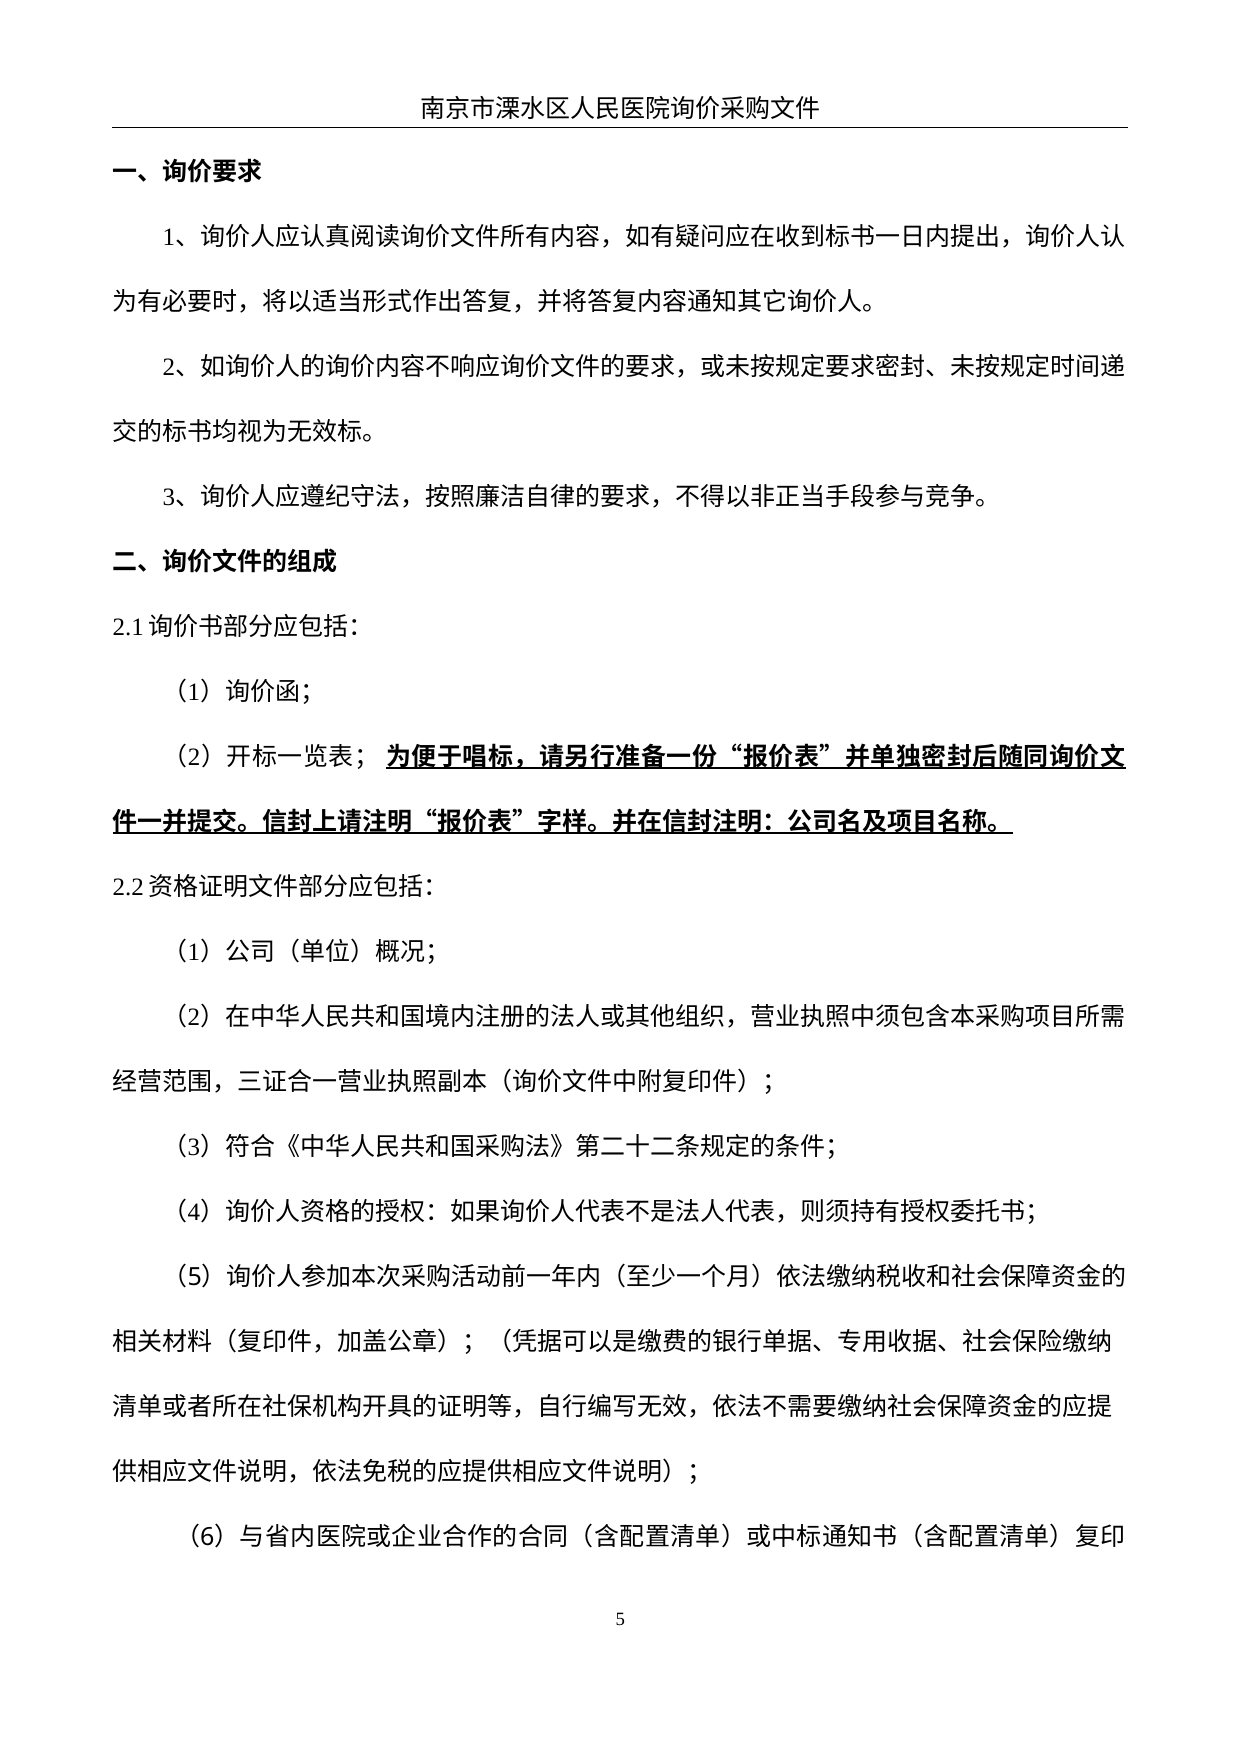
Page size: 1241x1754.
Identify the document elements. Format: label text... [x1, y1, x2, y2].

text （4）询价人资格的授权：如果询价人代表不是法人代表，则须持有授权委托书； [112, 1177, 1128, 1242]
text 2、如询价人的询价内容不响应询价文件的要求，或未按规定要求密封、未按规定时间递 [112, 332, 1128, 397]
text （1）询价函； [112, 657, 1128, 722]
text （2）在中华人民共和国境内注册的法人或其他组织，营业执照中须包含本采购项目所需经营范围，三证合一营业执照副本（询价文件中附复印件）； [112, 982, 1128, 1112]
text 2.2资格证明文件部分应包括： [112, 852, 1128, 917]
text 一、询价要求 [112, 137, 1128, 202]
text 1、询价人应认真阅读询价文件所有内容，如有疑问应在收到标书一日内提出，询价人认为有必要时，将以适当形式作出答复，并将答复内容通知其它询价人。 [112, 202, 1128, 332]
text （3）符合《中华人民共和国采购法》第二十二条规定的条件； [112, 1112, 1128, 1177]
text （2）开标一览表； 为便于唱标，请另行准备一份“报价表”并单独密封后随同询价文件一并提交。信封上请注明“报价表”字样。并在信封注明：公司名及项目名称。 [112, 722, 1128, 852]
text 二、询价文件的组成 [112, 527, 1128, 592]
text 3、询价人应遵纪守法，按照廉洁自律的要求，不得以非正当手段参与竞争。 [112, 462, 1128, 527]
text （1）公司（单位）概况； [112, 917, 1128, 982]
text 交的标书均视为无效标。 [112, 397, 1128, 462]
text （5）询价人参加本次采购活动前一年内（至少一个月）依法缴纳税收和社会保障资金的相关材料（复印件，加盖公章）；（凭据可以是缴费的银行单据、专用收据、社会保险缴纳清单或者所在社保机构开具的证明等，自行编写无效，依法不需要缴纳社会保障资金的应提供相应文件说明，依法免税的应提供相应文件说明）； [112, 1242, 1128, 1502]
text 2.1询价书部分应包括： [112, 592, 1128, 657]
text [112, 1502, 1128, 1567]
